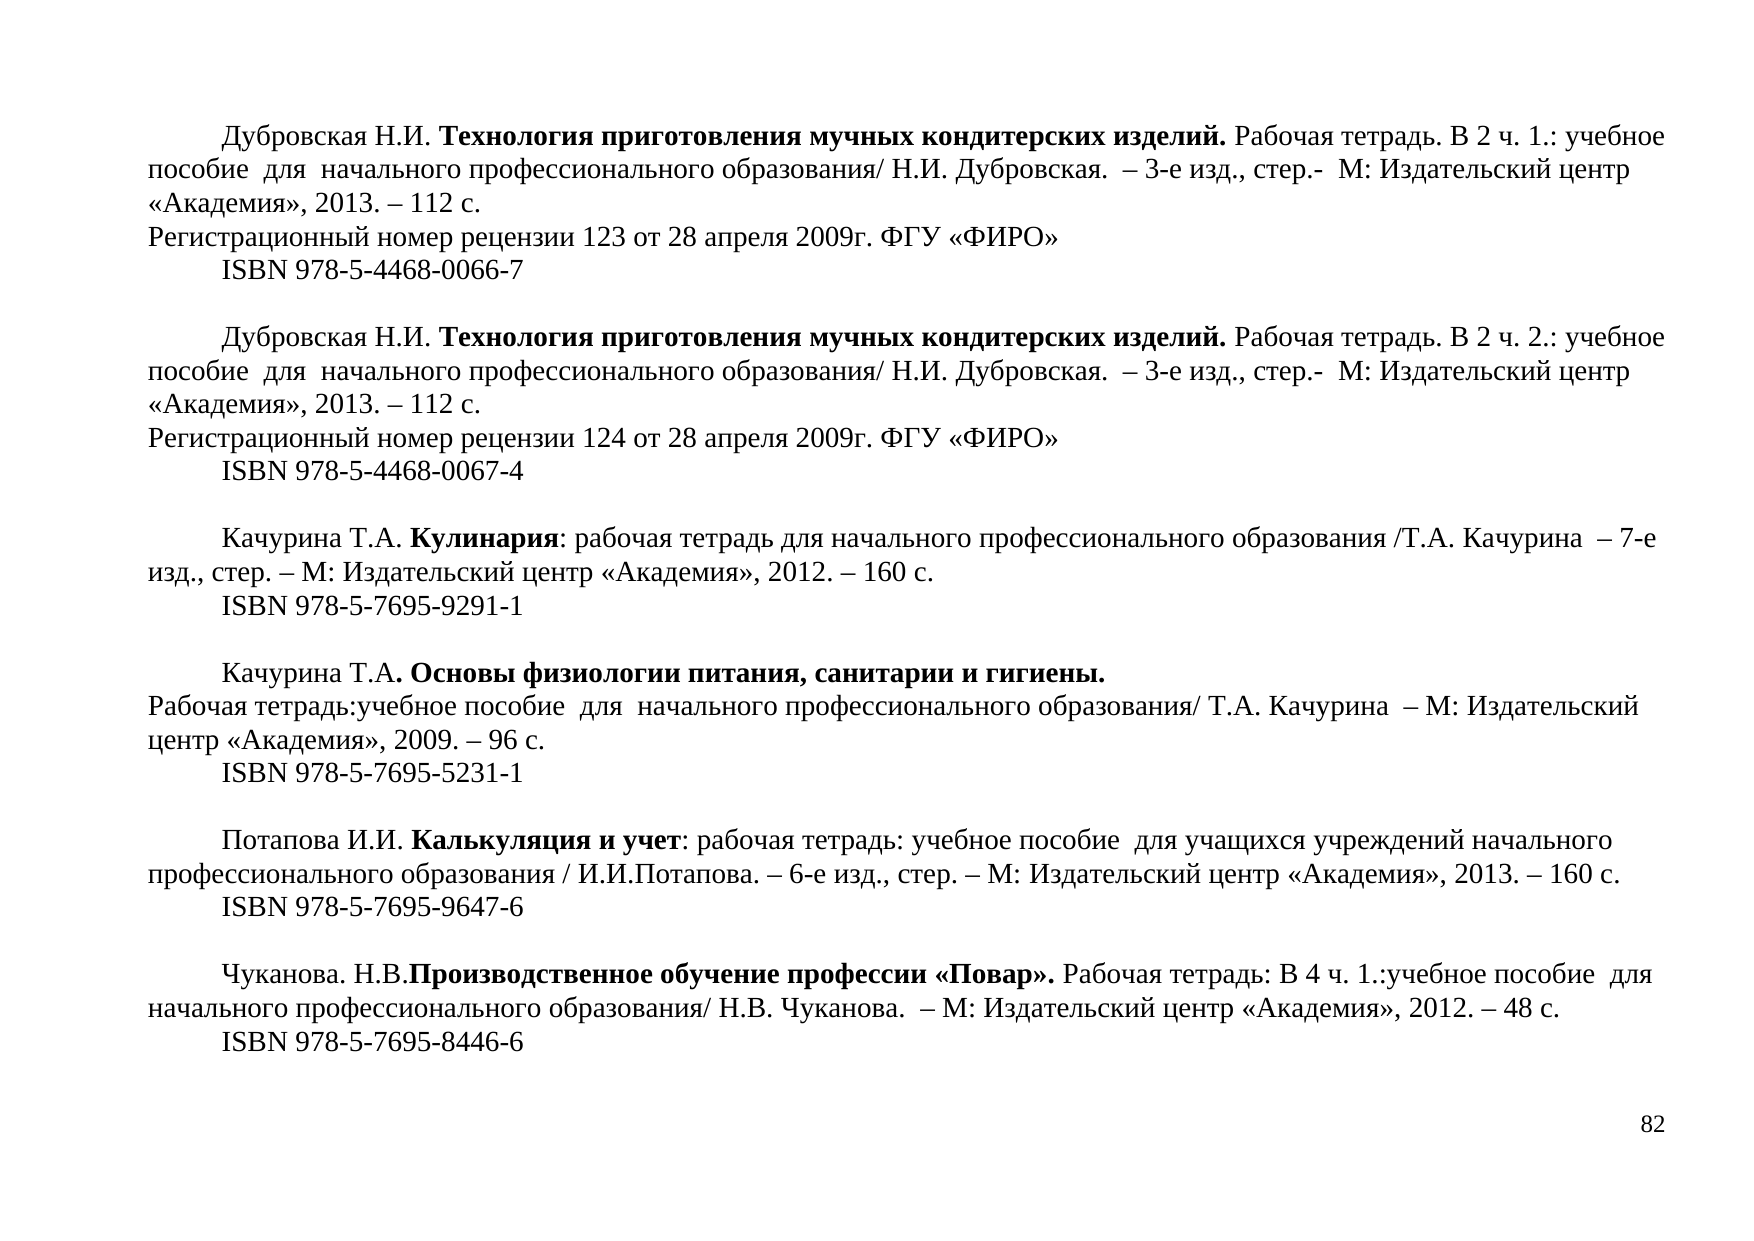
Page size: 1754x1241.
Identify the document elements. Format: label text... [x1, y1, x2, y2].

text Рабочая тетрадь:учебное пособие для начального профессионального образования/ Т.А. Качурина – М: Издательский центр «Академия», 2009. – 96 с. [148, 688, 1665, 755]
text Качурина Т.А. Основы физиологии питания, санитарии и гигиены. [148, 655, 1665, 688]
text ISBN 978-5-7695-9647-6 [148, 889, 1665, 923]
text Регистрационный номер рецензии 124 от 28 апреля 2009г. ФГУ «ФИРО» [148, 420, 1665, 453]
text ISBN 978-5-4468-0066-7 [148, 252, 1665, 286]
text ISBN 978-5-7695-5231-1 [148, 755, 1665, 789]
text Качурина Т.А. Кулинария: рабочая тетрадь для начального профессионального образования /Т.А. Качурина – 7-е изд., стер. – М: Издательский центр «Академия», 2012. – 160 с. [148, 521, 1665, 588]
text ISBN 978-5-4468-0067-4 [148, 453, 1665, 487]
text Чуканова. Н.В.Производственное обучение профессии «Повар». Рабочая тетрадь: В 4 ч. 1.:учебное пособие для начального профессионального образования/ Н.В. Чуканова. – М: Издательский центр «Академия», 2012. – 48 с. [148, 957, 1665, 1024]
text Дубровская Н.И. Технология приготовления мучных кондитерских изделий. Рабочая тетрадь. В 2 ч. 1.: учебное пособие для начального профессионального образования/ Н.И. Дубровская. – 3-е изд., стер.- М: Издательский центр «Академия», 2013. – 112 с. [148, 118, 1665, 219]
text ISBN 978-5-7695-9291-1 [148, 588, 1665, 621]
text ISBN 978-5-7695-8446-6 [148, 1024, 1665, 1057]
text Дубровская Н.И. Технология приготовления мучных кондитерских изделий. Рабочая тетрадь. В 2 ч. 2.: учебное пособие для начального профессионального образования/ Н.И. Дубровская. – 3-е изд., стер.- М: Издательский центр «Академия», 2013. – 112 с. [148, 319, 1665, 420]
text Регистрационный номер рецензии 123 от 28 апреля 2009г. ФГУ «ФИРО» [148, 219, 1665, 252]
text Потапова И.И. Калькуляция и учет: рабочая тетрадь: учебное пособие для учащихся учреждений начального профессионального образования / И.И.Потапова. – 6-е изд., стер. – М: Издательский центр «Академия», 2013. – 160 с. [148, 822, 1665, 889]
